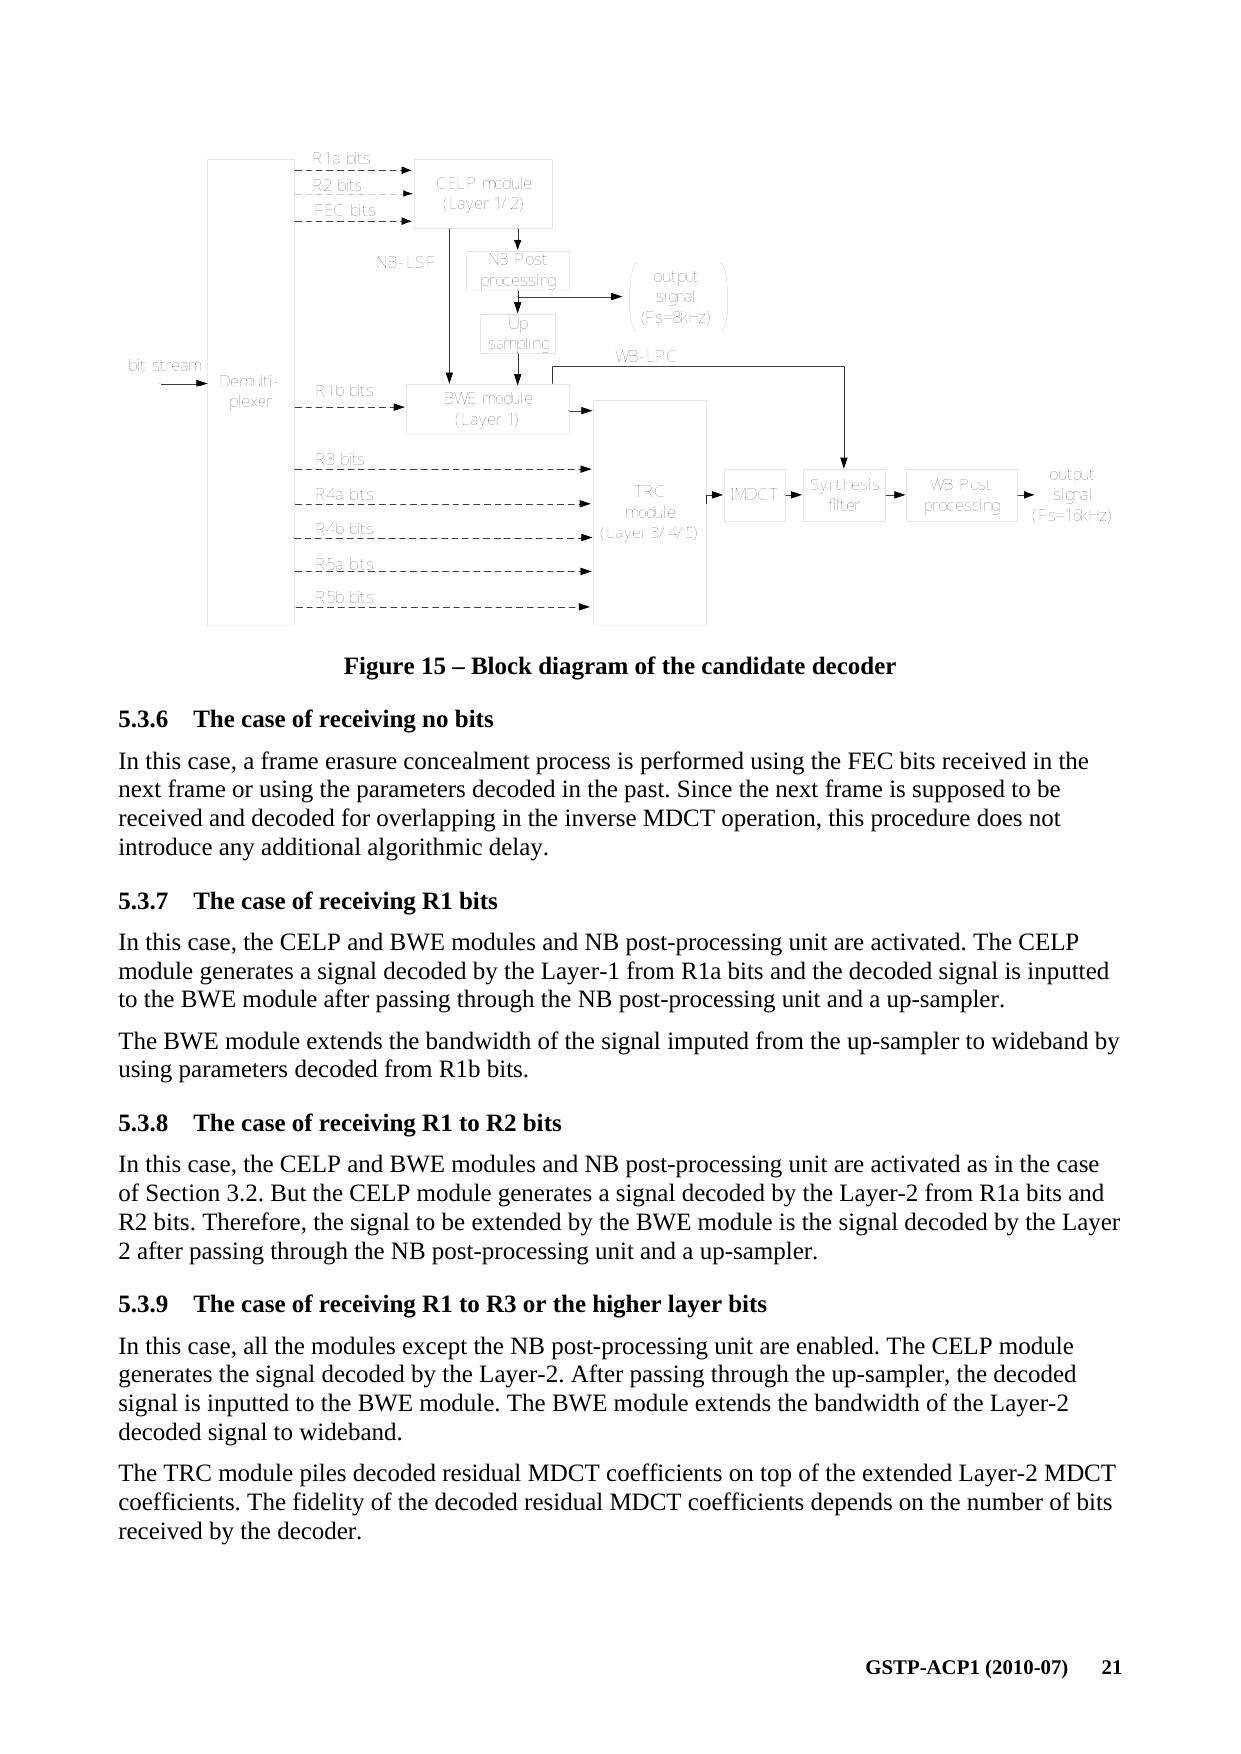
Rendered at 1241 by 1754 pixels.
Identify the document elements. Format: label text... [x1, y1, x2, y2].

subtitle The case of receiving no bits [118, 704, 1122, 733]
text In this case, a frame erasure concealment process is performed using the FEC bits received in the next frame or using the parameters decoded in the past. Since the next frame is supposed to be received and decoded for overlapping in the inverse MDCT operation, this procedure does not introduce any additional algorithmic delay. [118, 746, 1122, 861]
text In this case, the CELP and BWE modules and NB post-processing unit are activated. The CELP module generates a signal decoded by the Layer-1 from R1a bits and the decoded signal is inputted to the BWE module after passing through the NB post-processing unit and a up-sampler. [118, 927, 1122, 1013]
subtitle The case of receiving R1 to R3 or the higher layer bits [118, 1289, 1122, 1318]
text The BWE module extends the bandwidth of the signal imputed from the up-sampler to wideband by using parameters decoded from R1b bits. [118, 1026, 1122, 1083]
title Figure 15 – Block diagram of the candidate decoder [118, 651, 1122, 679]
subtitle The case of receiving R1 to R2 bits [118, 1108, 1122, 1137]
text The TRC module piles decoded residual MDCT coefficients on top of the extended Layer-2 MDCT coefficients. The fidelity of the decoded residual MDCT coefficients depends on the number of bits received by the decoder. [118, 1458, 1122, 1544]
text In this case, all the modules except the NB post-processing unit are enabled. The CELP module generates the signal decoded by the Layer-2. After passing through the up-sampler, the decoded signal is inputted to the BWE module. The BWE module extends the bandwidth of the Layer-2 decoded signal to wideband. [118, 1331, 1122, 1446]
subtitle The case of receiving R1 bits [118, 886, 1122, 914]
text In this case, the CELP and BWE modules and NB post-processing unit are activated as in the case of Section 3.2. But the CELP module generates a signal decoded by the Layer-2 from R1a bits and R2 bits. Therefore, the signal to be extended by the BWE module is the signal decoded by the Layer 2 after passing through the NB post-processing unit and a up-sampler. [118, 1149, 1122, 1264]
